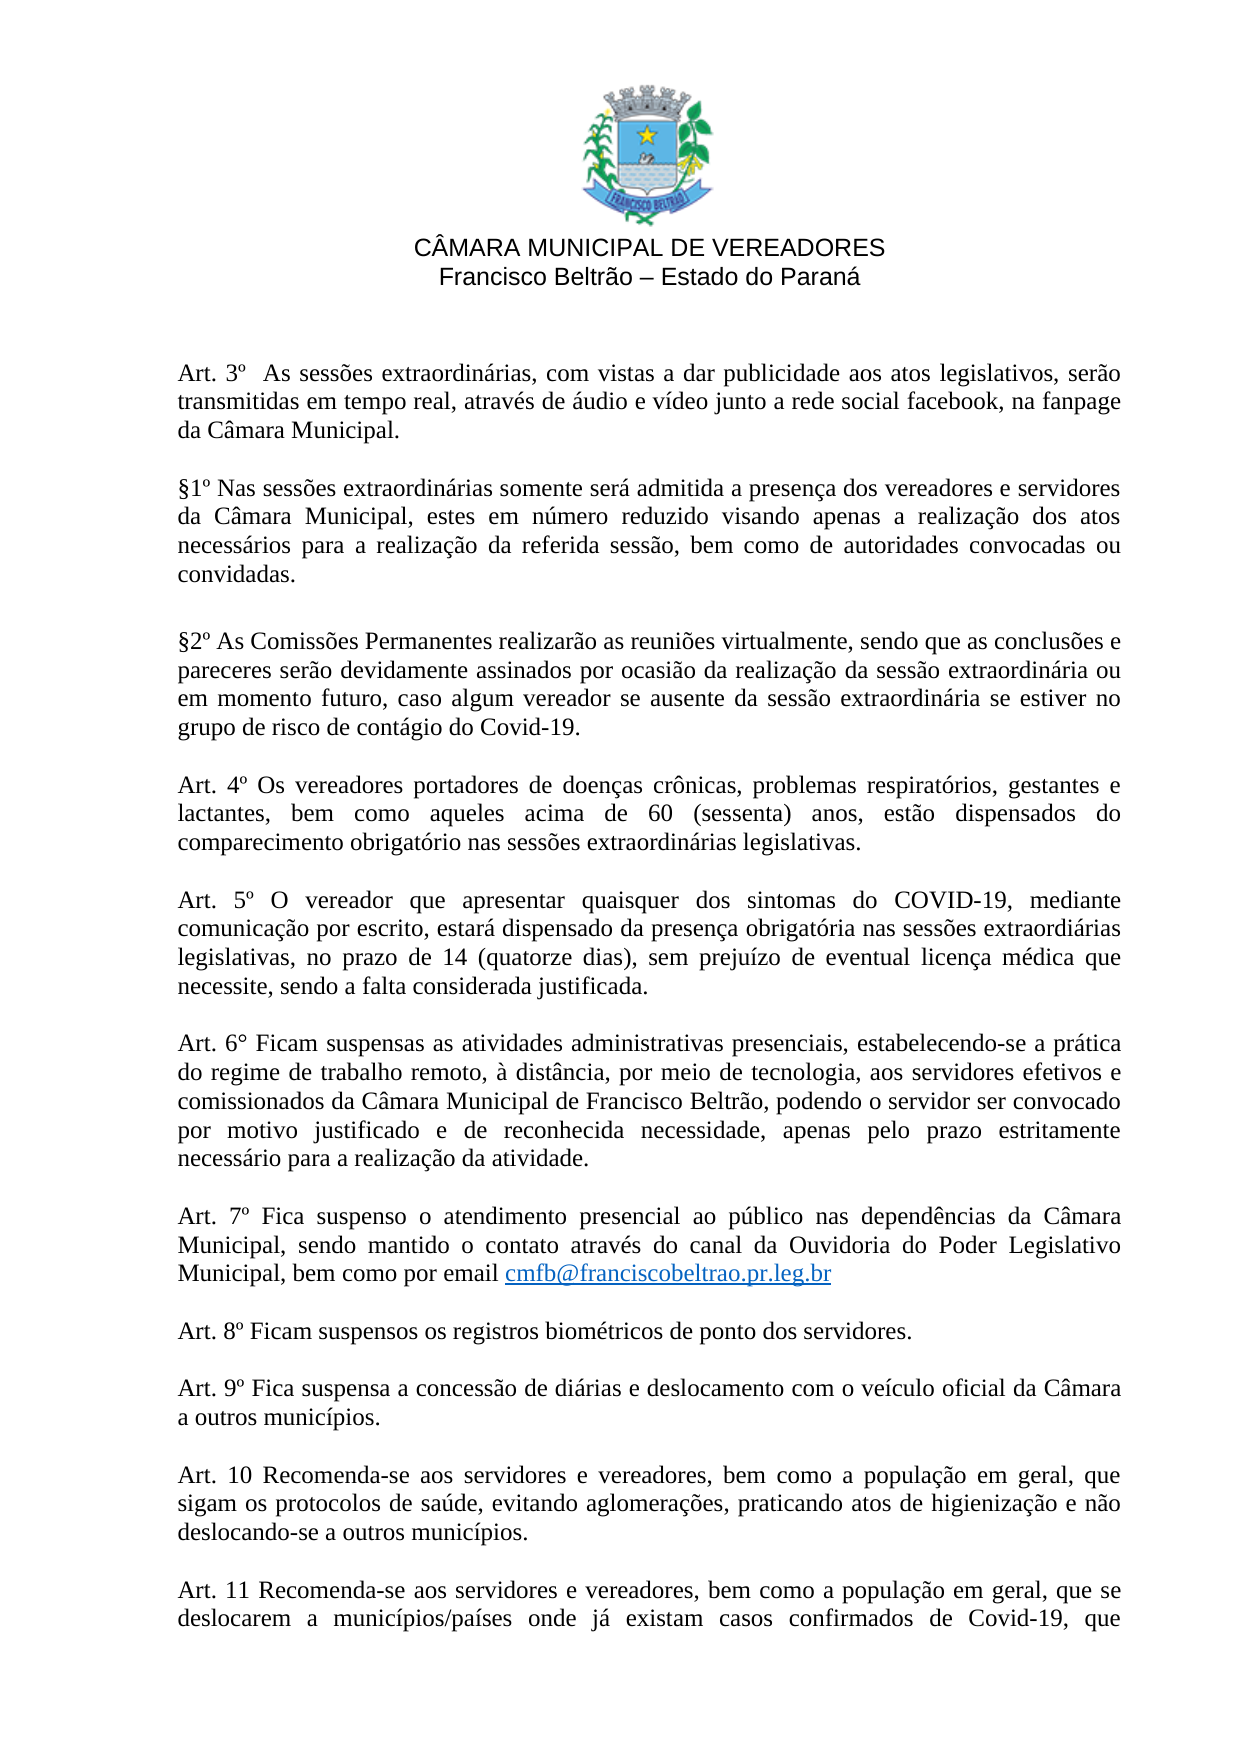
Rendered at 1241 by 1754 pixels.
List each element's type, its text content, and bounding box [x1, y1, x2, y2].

text Art. 8º Ficam suspensos os registros biométricos de ponto dos servidores. [177, 1316, 1122, 1345]
text Art. 6° Ficam suspensas as atividades administrativas presenciais, estabelecendo-se a prática do regime de trabalho remoto, à distância, por meio de tecnologia, aos servidores efetivos e comissionados da Câmara Municipal de Francisco Beltrão, podendo o servidor ser convocado por motivo justificado e de reconhecida necessidade, apenas pelo prazo estritamente necessário para a realização da atividade. [177, 1028, 1122, 1172]
text Art. 4º Os vereadores portadores de doenças crônicas, problemas respiratórios, gestantes e lactantes, bem como aqueles acima de 60 (sessenta) anos, estão dispensados do comparecimento obrigatório nas sessões extraordinárias legislativas. [177, 770, 1122, 856]
text §2º As Comissões Permanentes realizarão as reuniões virtualmente, sendo que as conclusões e pareceres serão devidamente assinados por ocasião da realização da sessão extraordinária ou em momento futuro, caso algum vereador se ausente da sessão extraordinária se estiver no grupo de risco de contágio do Covid-19. [177, 626, 1122, 741]
text Art. 9º Fica suspensa a concessão de diárias e deslocamento com o veículo oficial da Câmara a outros municípios. [177, 1373, 1122, 1431]
picture [571, 76, 728, 233]
text Art. 3º As sessões extraordinárias, com vistas a dar publicidade aos atos legislativos, serão transmitidas em tempo real, através de áudio e vídeo junto a rede social facebook, na fanpage da Câmara Municipal. [177, 358, 1122, 444]
text Art. 7º Fica suspenso o atendimento presencial ao público nas dependências da Câmara Municipal, sendo mantido o contato através do canal da Ouvidoria do Poder Legislativo Municipal, bem como por email cmfb@franciscobeltrao.pr.leg.br [177, 1201, 1122, 1287]
text Art. 5º O vereador que apresentar quaisquer dos sintomas do COVID-19, mediante comunicação por escrito, estará dispensado da presença obrigatória nas sessões extraordiárias legislativas, no prazo de 14 (quatorze dias), sem prejuízo de eventual licença médica que necessite, sendo a falta considerada justificada. [177, 885, 1122, 1000]
text §1º Nas sessões extraordinárias somente será admitida a presença dos vereadores e servidores da Câmara Municipal, estes em número reduzido visando apenas a realização dos atos necessários para a realização da referida sessão, bem como de autoridades convocadas ou convidadas. [177, 473, 1122, 588]
text Art. 10 Recomenda-se aos servidores e vereadores, bem como a população em geral, que sigam os protocolos de saúde, evitando aglomerações, praticando atos de higienização e não deslocando-se a outros municípios. [177, 1460, 1122, 1546]
